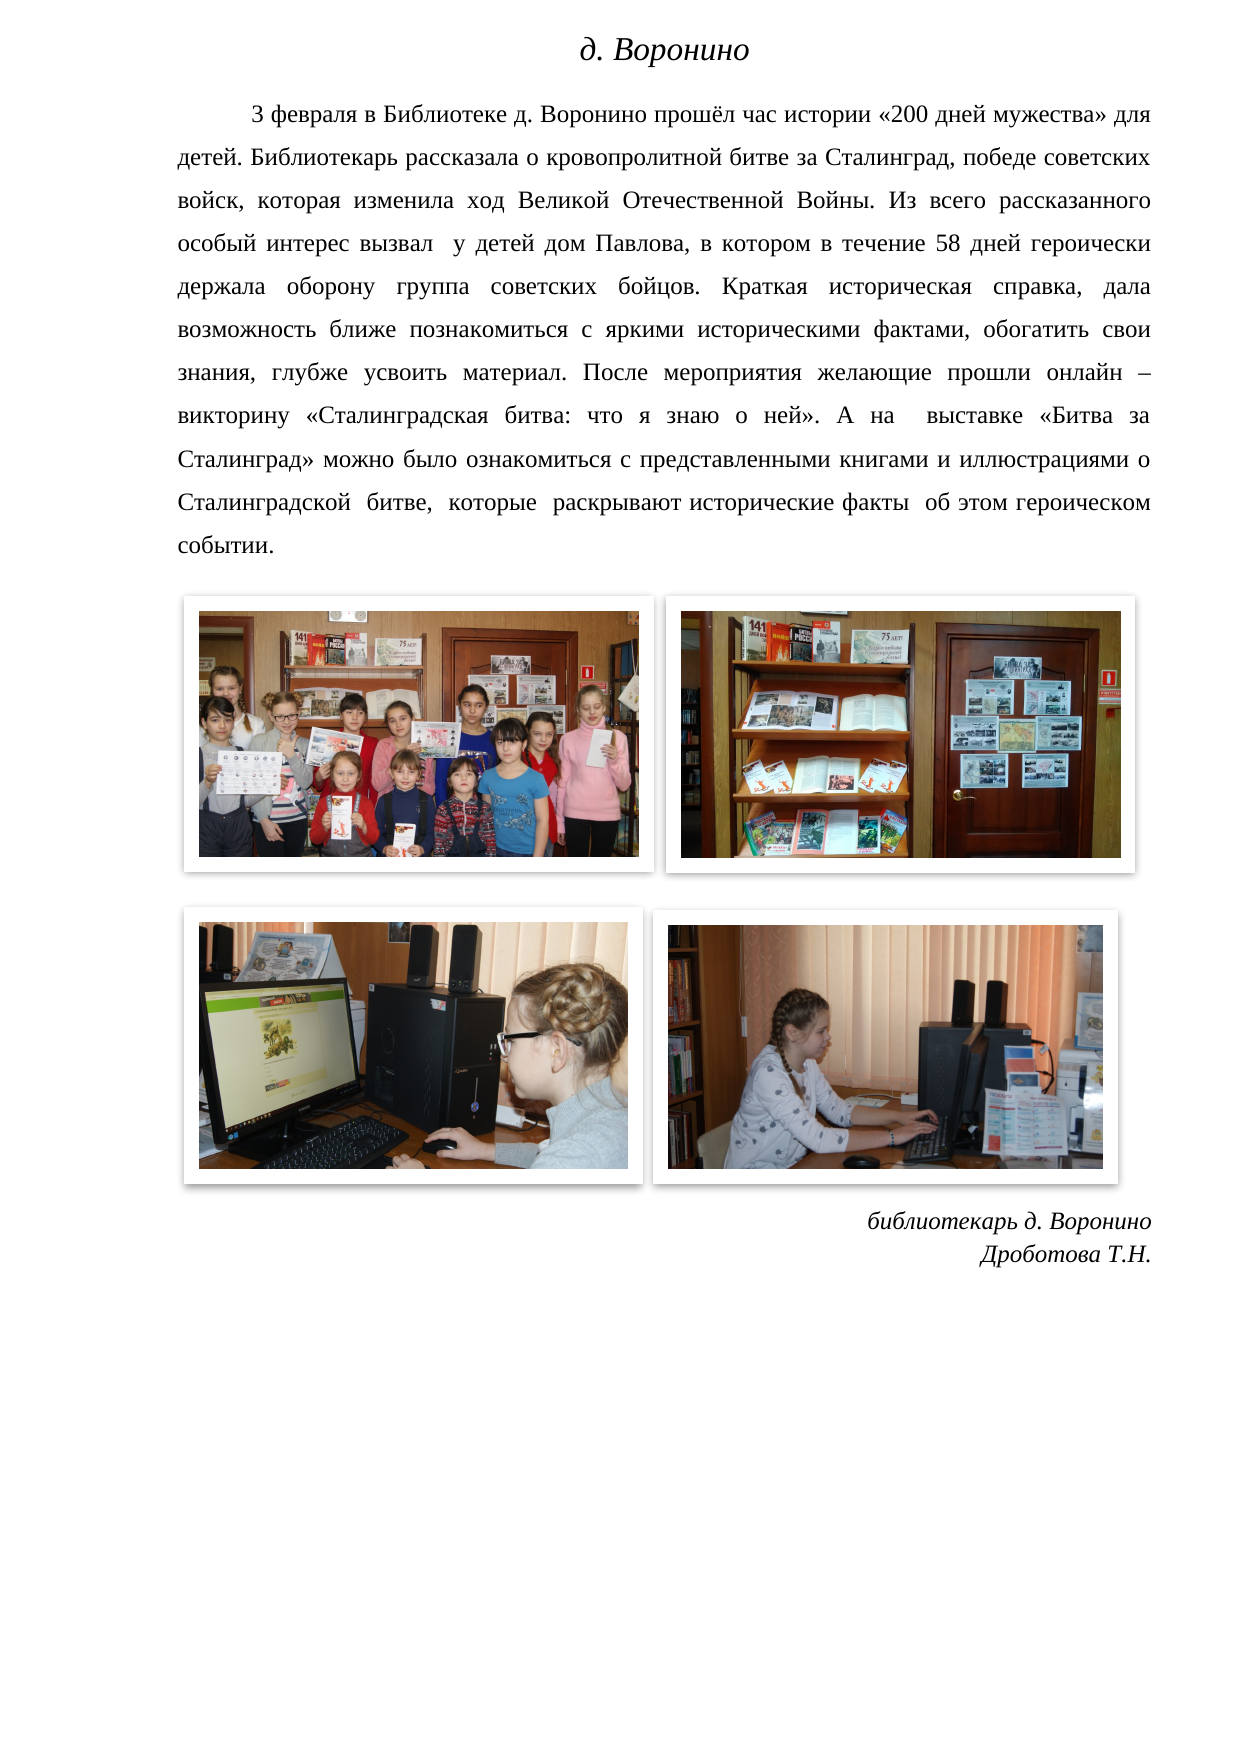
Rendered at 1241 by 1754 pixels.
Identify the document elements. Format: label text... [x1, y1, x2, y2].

picture [199, 611, 639, 857]
picture [668, 925, 1103, 1169]
text 3 февраля в Библиотеке д. Воронино прошёл час истории «200 дней мужества» для детей. Библиотекарь рассказала о кровопролитной битве за Сталинград, победе советских войск, которая изменила ход Великой Отечественной Войны. Из всего рассказанного особый интерес вызвал у детей дом Павлова, в котором в течение 58 дней героически держала оборону группа советских бойцов. Краткая историческая справка, дала возможность ближе познакомиться с яркими историческими фактами, обогатить свои знания, глубже усвоить материал. После мероприятия желающие прошли онлайн – викторину «Сталинградская битва: что я знаю о ней». А на выставке «Битва за Сталинград» можно было ознакомиться с представленными книгами и иллюстрациями о Сталинградской битве, которые раскрывают исторические факты об этом героическом событии. [177, 99, 1152, 559]
text д. Воронино [177, 29, 1152, 68]
text библиотекарь д. Воронино [177, 1206, 1152, 1235]
text Дроботова Т.Н. [177, 1239, 1152, 1268]
picture [681, 611, 1121, 858]
picture [199, 922, 628, 1169]
